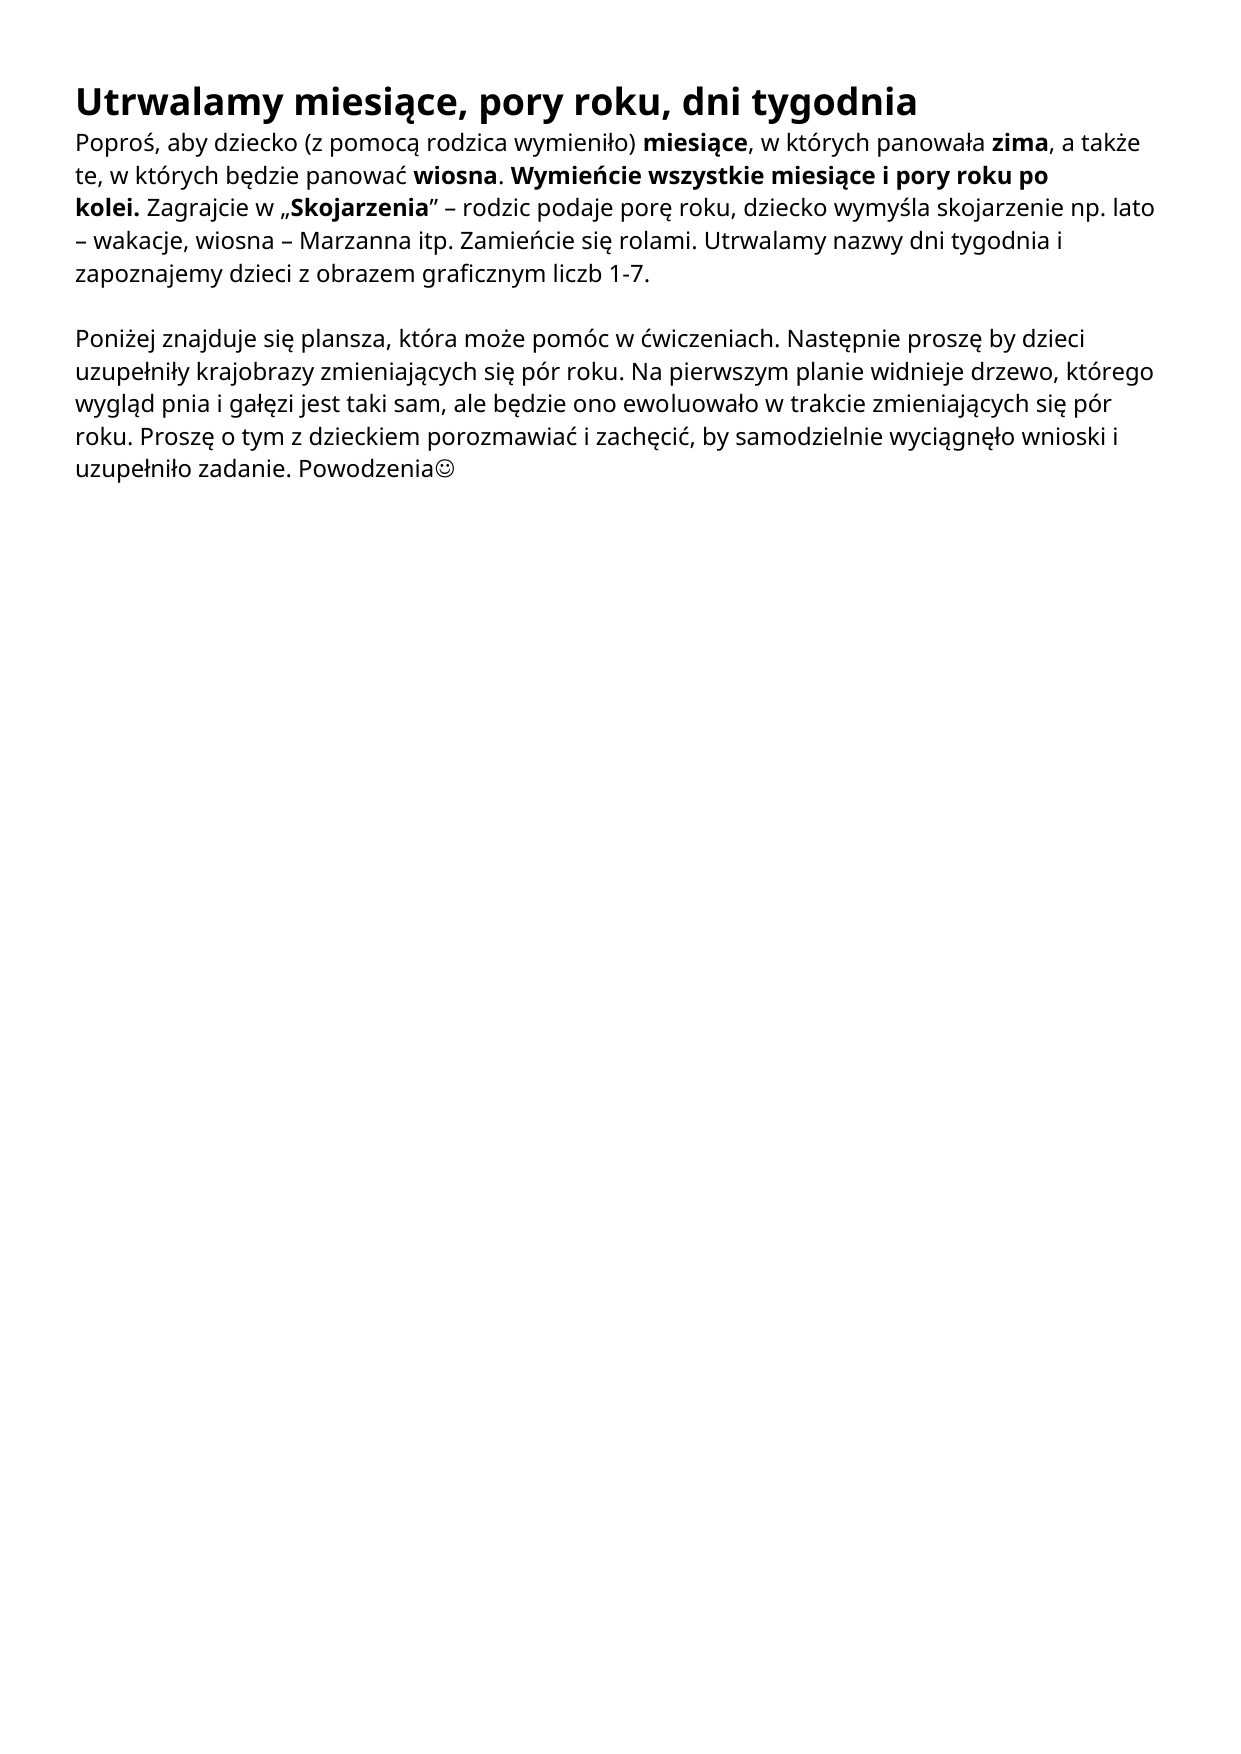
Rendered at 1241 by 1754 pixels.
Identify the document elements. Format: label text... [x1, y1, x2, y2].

text Utrwalamy miesiące, pory roku, dni tygodnia [75, 75, 1165, 126]
text Poniżej znajduje się plansza, która może pomóc w ćwiczeniach. Następnie proszę by dzieci uzupełniły krajobrazy zmieniających się pór roku. Na pierwszym planie widnieje drzewo, którego wygląd pnia i gałęzi jest taki sam, ale będzie ono ewoluowało w trakcie zmieniających się pór roku. Proszę o tym z dzieckiem porozmawiać i zachęcić, by samodzielnie wyciągnęło wnioski i uzupełniło zadanie. Powodzenia [75, 322, 1165, 485]
text Poproś, aby dziecko (z pomocą rodzica wymieniło) miesiące, w których panowała zima, a także te, w których będzie panować wiosna. Wymieńcie wszystkie miesiące i pory roku po kolei. Zagrajcie w „Skojarzenia” – rodzic podaje porę roku, dziecko wymyśla skojarzenie np. lato – wakacje, wiosna – Marzanna itp. Zamieńcie się rolami. Utrwalamy nazwy dni tygodnia i zapoznajemy dzieci z obrazem graficznym liczb 1-7. [75, 126, 1165, 289]
